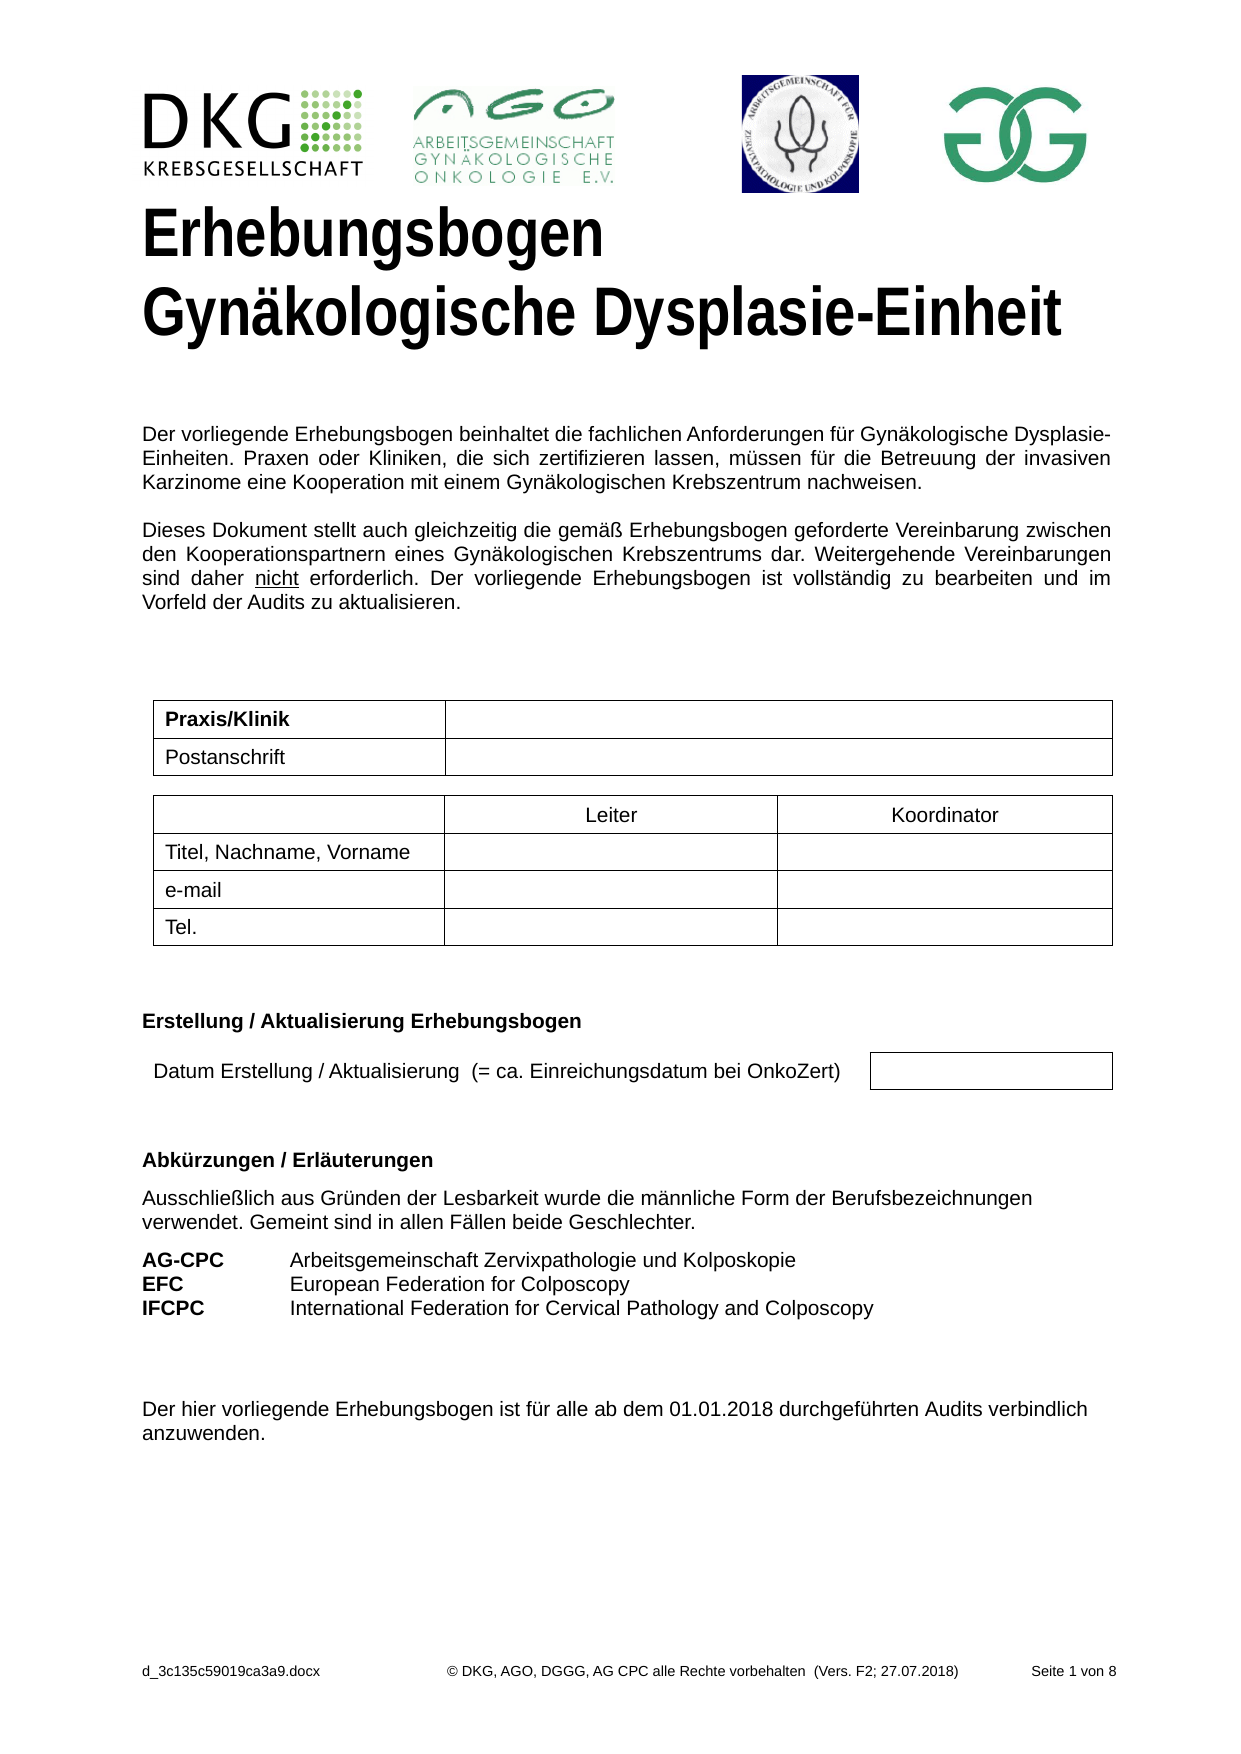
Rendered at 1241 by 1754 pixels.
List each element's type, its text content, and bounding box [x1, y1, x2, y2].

table_cell Postanschrift [154, 739, 445, 775]
table_header [871, 1053, 1112, 1089]
text Ausschließlich aus Gründen der Lesbarkeit wurde die männliche Form der Berufsbezeichnungen verwendet. Gemeint sind in allen Fällen beide Geschlechter. [142, 1186, 1113, 1234]
table_cell Tel. [154, 909, 444, 945]
table_header [154, 796, 444, 833]
picture [413, 86, 616, 186]
table_cell Titel, Nachname, Vorname [154, 834, 444, 870]
picture [941, 85, 1089, 185]
table_header [446, 701, 1112, 737]
text EFC European Federation for Colposcopy [142, 1272, 1113, 1296]
table_header Leiter [445, 796, 777, 833]
table_cell [445, 909, 777, 945]
table_cell e-mail [154, 871, 444, 908]
table_cell [778, 871, 1112, 908]
text Dieses Dokument stellt auch gleichzeitig die gemäß Erhebungsbogen geforderte Vereinbarung zwischen den Kooperationspartnern eines Gynäkologischen Krebszentrums dar. Weitergehende Vereinbarungen sind daher nicht erforderlich. Der vorliegende Erhebungsbogen ist vollständig zu bearbeiten und im Vorfeld der Audits zu aktualisieren. [142, 518, 1113, 614]
table_header Koordinator [778, 796, 1112, 833]
text Erstellung / Aktualisierung Erhebungsbogen [142, 1008, 1113, 1032]
text AG-CPC Arbeitsgemeinschaft Zervixpathologie und Kolposkopie [142, 1248, 1113, 1272]
table_cell [445, 871, 777, 908]
picture [131, 85, 374, 187]
table_cell [778, 909, 1112, 945]
table_cell [446, 739, 1112, 775]
table_cell [778, 834, 1112, 870]
table_header Datum Erstellung / Aktualisierung (= ca. Einreichungsdatum bei OnkoZert) [142, 1052, 870, 1089]
picture [741, 75, 859, 190]
text IFCPC International Federation for Cervical Pathology and Colposcopy [142, 1296, 1113, 1320]
text Der hier vorliegende Erhebungsbogen ist für alle ab dem 01.01.2018 durchgeführten Audits verbindlich anzuwenden. [142, 1397, 1113, 1445]
text Erhebungsbogen [142, 190, 1113, 271]
text Der vorliegende Erhebungsbogen beinhaltet die fachlichen Anforderungen für Gynäkologische Dysplasie-Einheiten. Praxen oder Kliniken, die sich zertifizieren lassen, müssen für die Betreuung der invasiven Karzinome eine Kooperation mit einem Gynäkologischen Krebszentrum nachweisen. [142, 422, 1113, 494]
table_header Praxis/Klinik [154, 701, 445, 737]
text Abkürzungen / Erläuterungen [142, 1148, 1113, 1172]
text Gynäkologische Dysplasie-Einheit [142, 271, 1113, 350]
table_cell [445, 834, 777, 870]
